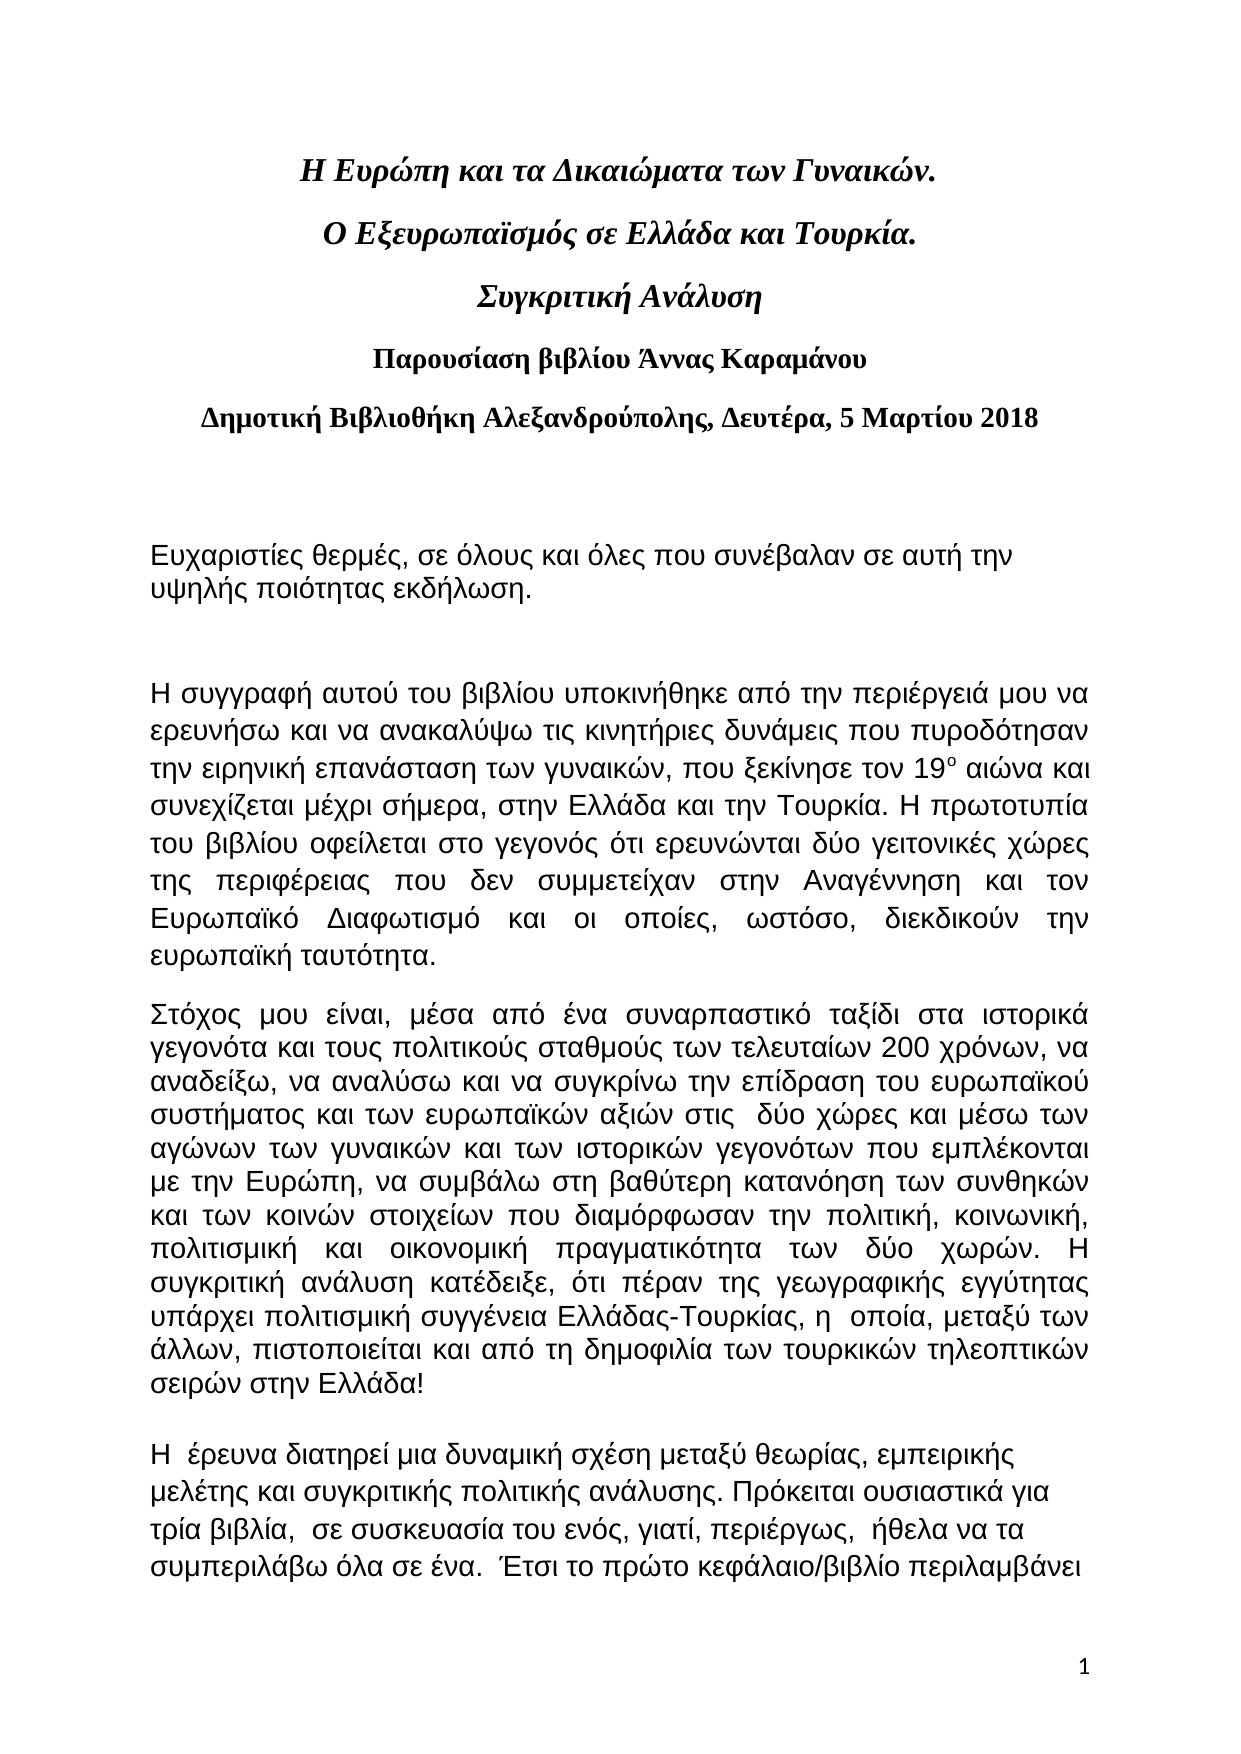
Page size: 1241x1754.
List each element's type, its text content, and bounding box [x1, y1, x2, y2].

text Συγκριτική Ανάλυση [150, 277, 1090, 316]
text Στόχος μου είναι, μέσα από ένα συναρπαστικό ταξίδι στα ιστορικά γεγονότα και τους πολιτικούς σταθμούς των τελευταίων 200 χρόνων, να αναδείξω, να αναλύσω και να συγκρίνω την επίδραση του ευρωπαϊκού συστήματος και των ευρωπαϊκών αξιών στις δύο χώρες και μέσω των αγώνων των γυναικών και των ιστορικών γεγονότων που εμπλέκονται με την Ευρώπη, να συμβάλω στη βαθύτερη κατανόηση των συνθηκών και των κοινών στοιχείων που διαμόρφωσαν την πολιτική, κοινωνική, πολιτισμική και οικονομική πραγματικότητα των δύο χωρών. Η συγκριτική ανάλυση κατέδειξε, ότι πέραν της γεωγραφικής εγγύτητας υπάρχει πολιτισμική συγγένεια Ελλάδας-Τουρκίας, η οποία, μεταξύ των άλλων, πιστοποιείται και από τη δημοφιλία των τουρκικών τηλεοπτικών σειρών στην Ελλάδα! [150, 997, 1090, 1399]
text Παρουσίαση βιβλίου Άννας Καραμάνου [150, 341, 1090, 375]
text Ο Εξευρωπαϊσμός σε Ελλάδα και Τουρκία. [150, 213, 1090, 252]
text Ευχαριστίες θερμές, σε όλους και όλες που συνέβαλαν σε αυτή την υψηλής ποιότητας εκδήλωση. [150, 537, 1090, 604]
text Η συγγραφή αυτού του βιβλίου υποκινήθηκε από την περιέργειά μου να ερευνήσω και να ανακαλύψω τις κινητήριες δυνάμεις που πυροδότησαν την ειρηνική επανάσταση των γυναικών, που ξεκίνησε τον 19ο αιώνα και συνεχίζεται μέχρι σήμερα, στην Ελλάδα και την Τουρκία. Η πρωτοτυπία του βιβλίου οφείλεται στο γεγονός ότι ερευνώνται δύο γειτονικές χώρες της περιφέρειας που δεν συμμετείχαν στην Αναγέννηση και τον Ευρωπαϊκό Διαφωτισμό και οι οποίες, ωστόσο, διεκδικούν την ευρωπαϊκή ταυτότητα. [150, 672, 1090, 972]
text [150, 1433, 1090, 1583]
text Η Ευρώπη και τα Δικαιώματα των Γυναικών. [150, 150, 1090, 188]
text Δημοτική Βιβλιοθήκη Αλεξανδρούπολης, Δευτέρα, 5 Μαρτίου 2018 [150, 400, 1090, 433]
